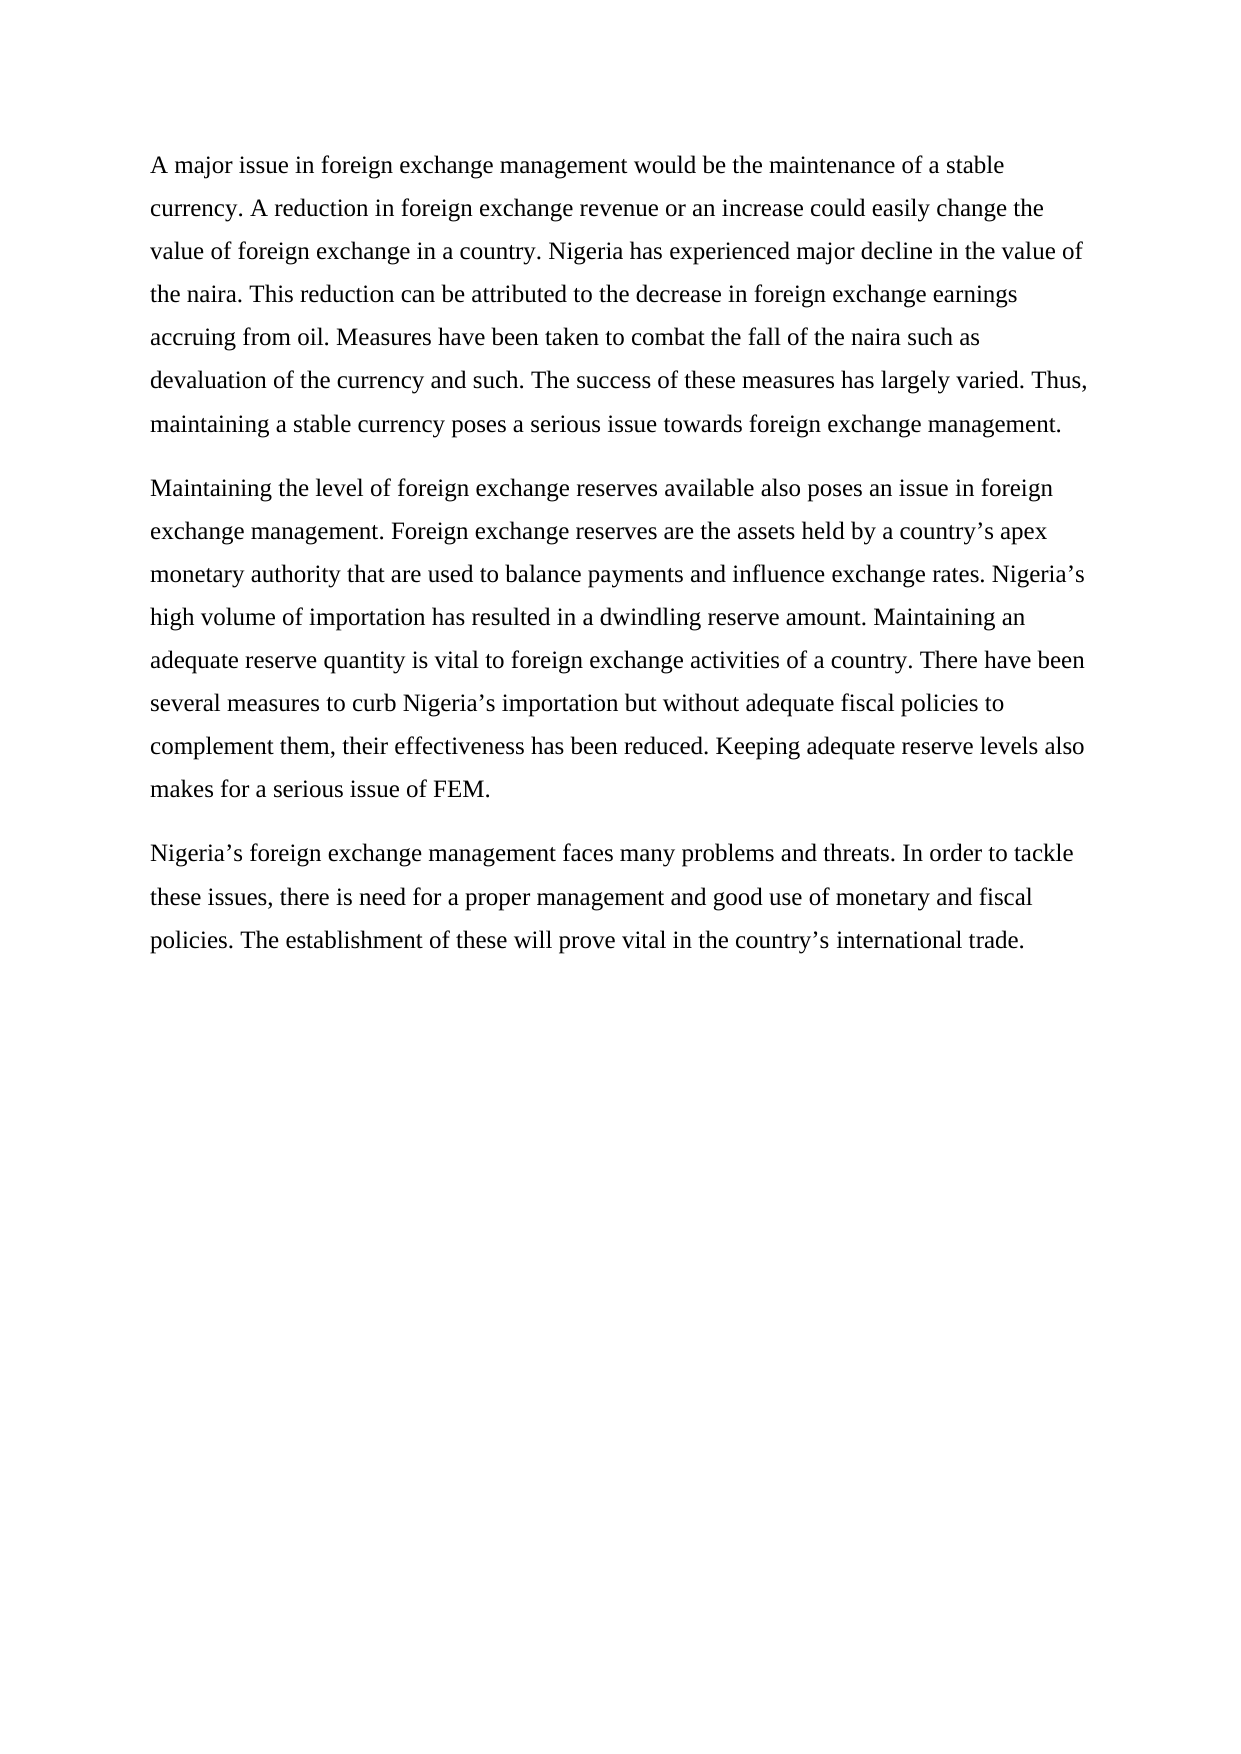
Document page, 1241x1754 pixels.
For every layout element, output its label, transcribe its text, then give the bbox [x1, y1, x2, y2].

text Maintaining the level of foreign exchange reserves available also poses an issue in foreign exchange management. Foreign exchange reserves are the assets held by a country’s apex monetary authority that are used to balance payments and influence exchange rates. Nigeria’s high volume of importation has resulted in a dwindling reserve amount. Maintaining an adequate reserve quantity is vital to foreign exchange activities of a country. There have been several measures to curb Nigeria’s importation but without adequate fiscal policies to complement them, their effectiveness has been reduced. Keeping adequate reserve levels also makes for a serious issue of FEM. [150, 473, 1090, 803]
text A major issue in foreign exchange management would be the maintenance of a stable currency. A reduction in foreign exchange revenue or an increase could easily change the value of foreign exchange in a country. Nigeria has experienced major decline in the value of the naira. This reduction can be attributed to the decrease in foreign exchange earnings accruing from oil. Measures have been taken to combat the fall of the naira such as devaluation of the currency and such. The success of these measures has largely varied. Thus, maintaining a stable currency poses a serious issue towards foreign exchange management. [150, 150, 1090, 437]
text Nigeria’s foreign exchange management faces many problems and threats. In order to tackle these issues, there is need for a proper management and good use of monetary and fiscal policies. The establishment of these will prove vital in the country’s international trade. [150, 838, 1090, 953]
